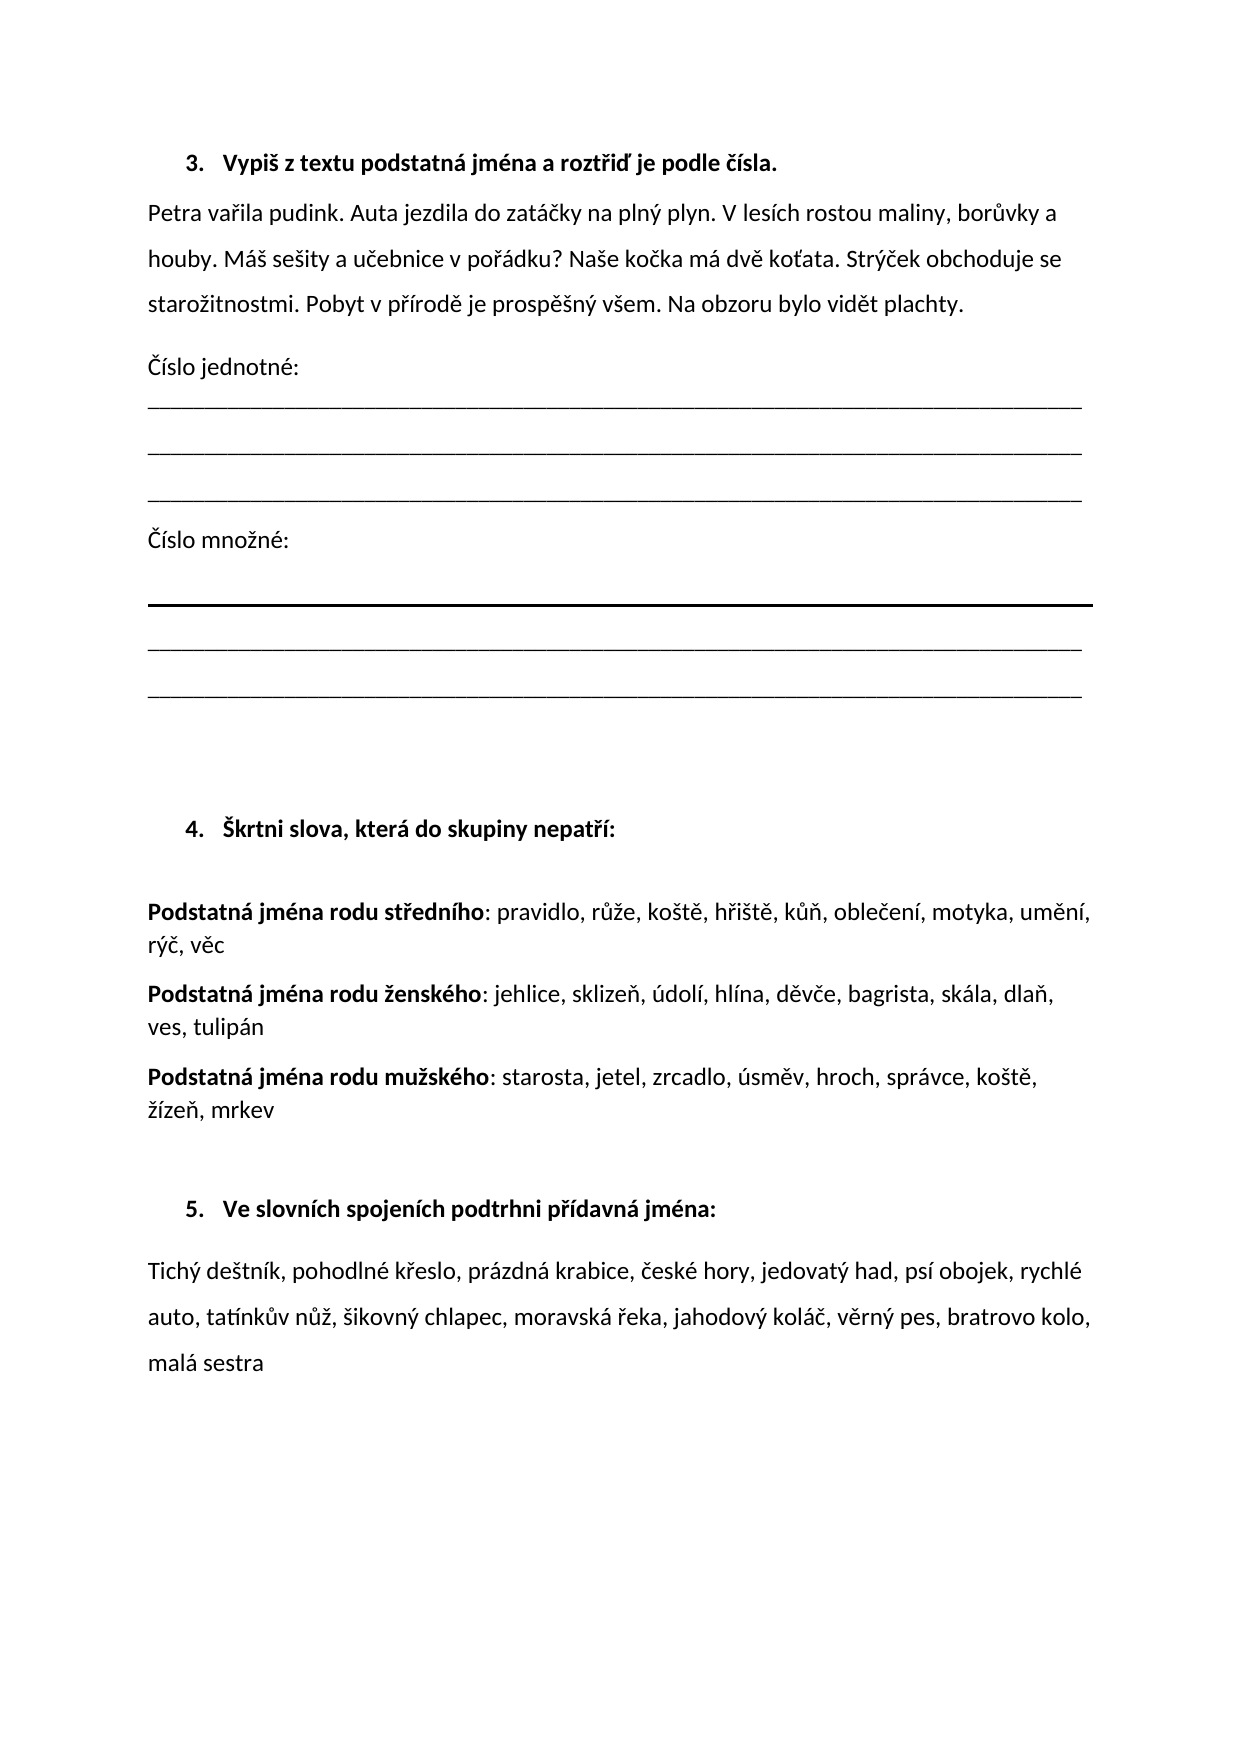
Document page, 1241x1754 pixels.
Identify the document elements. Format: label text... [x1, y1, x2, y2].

text Tichý deštník, pohodlné křeslo, prázdná krabice, české hory, jedovatý had, psí obojek, rychlé auto, tatínkův nůž, šikovný chlapec, moravská řeka, jahodový koláč, věrný pes, bratrovo kolo, malá sestra [148, 1256, 1093, 1377]
text Petra vařila pudink. Auta jezdila do zatáčky na plný plyn. V lesích rostou maliny, borůvky a houby. Máš sešity a učebnice v pořádku? Naše kočka má dvě koťata. Strýček obchoduje se starožitnostmi. Pobyt v přírodě je prospěšný všem. Na obzoru bylo vidět plachty. [148, 197, 1093, 319]
list Škrtni slova, která do skupiny nepatří: [185, 813, 1093, 844]
text __________________________________________________________________________________ [148, 673, 1093, 701]
text Podstatná jména rodu ženského: jehlice, sklizeň, údolí, hlína, děvče, bagrista, skála, dlaň, ves, tulipán [148, 978, 1093, 1042]
list Vypiš z textu podstatná jména a roztřiď je podle čísla. [185, 148, 1093, 178]
text Číslo množné: [148, 524, 1093, 555]
text Podstatná jména rodu středního: pravidlo, růže, koště, hřiště, kůň, oblečení, motyka, umění, rýč, věc [148, 896, 1093, 959]
text __________________________________________________________________________________ [148, 477, 1093, 506]
text __________________________________________________________________________________ [148, 431, 1093, 459]
text __________________________________________________________________________________ [148, 626, 1093, 654]
text Podstatná jména rodu mužského: starosta, jetel, zrcadlo, úsměv, hroch, správce, koště, žízeň, mrkev [148, 1061, 1093, 1124]
list Ve slovních spojeních podtrhni přídavná jména: [185, 1193, 1093, 1224]
text Číslo jednotné: __________________________________________________________________________________ [148, 351, 1093, 412]
